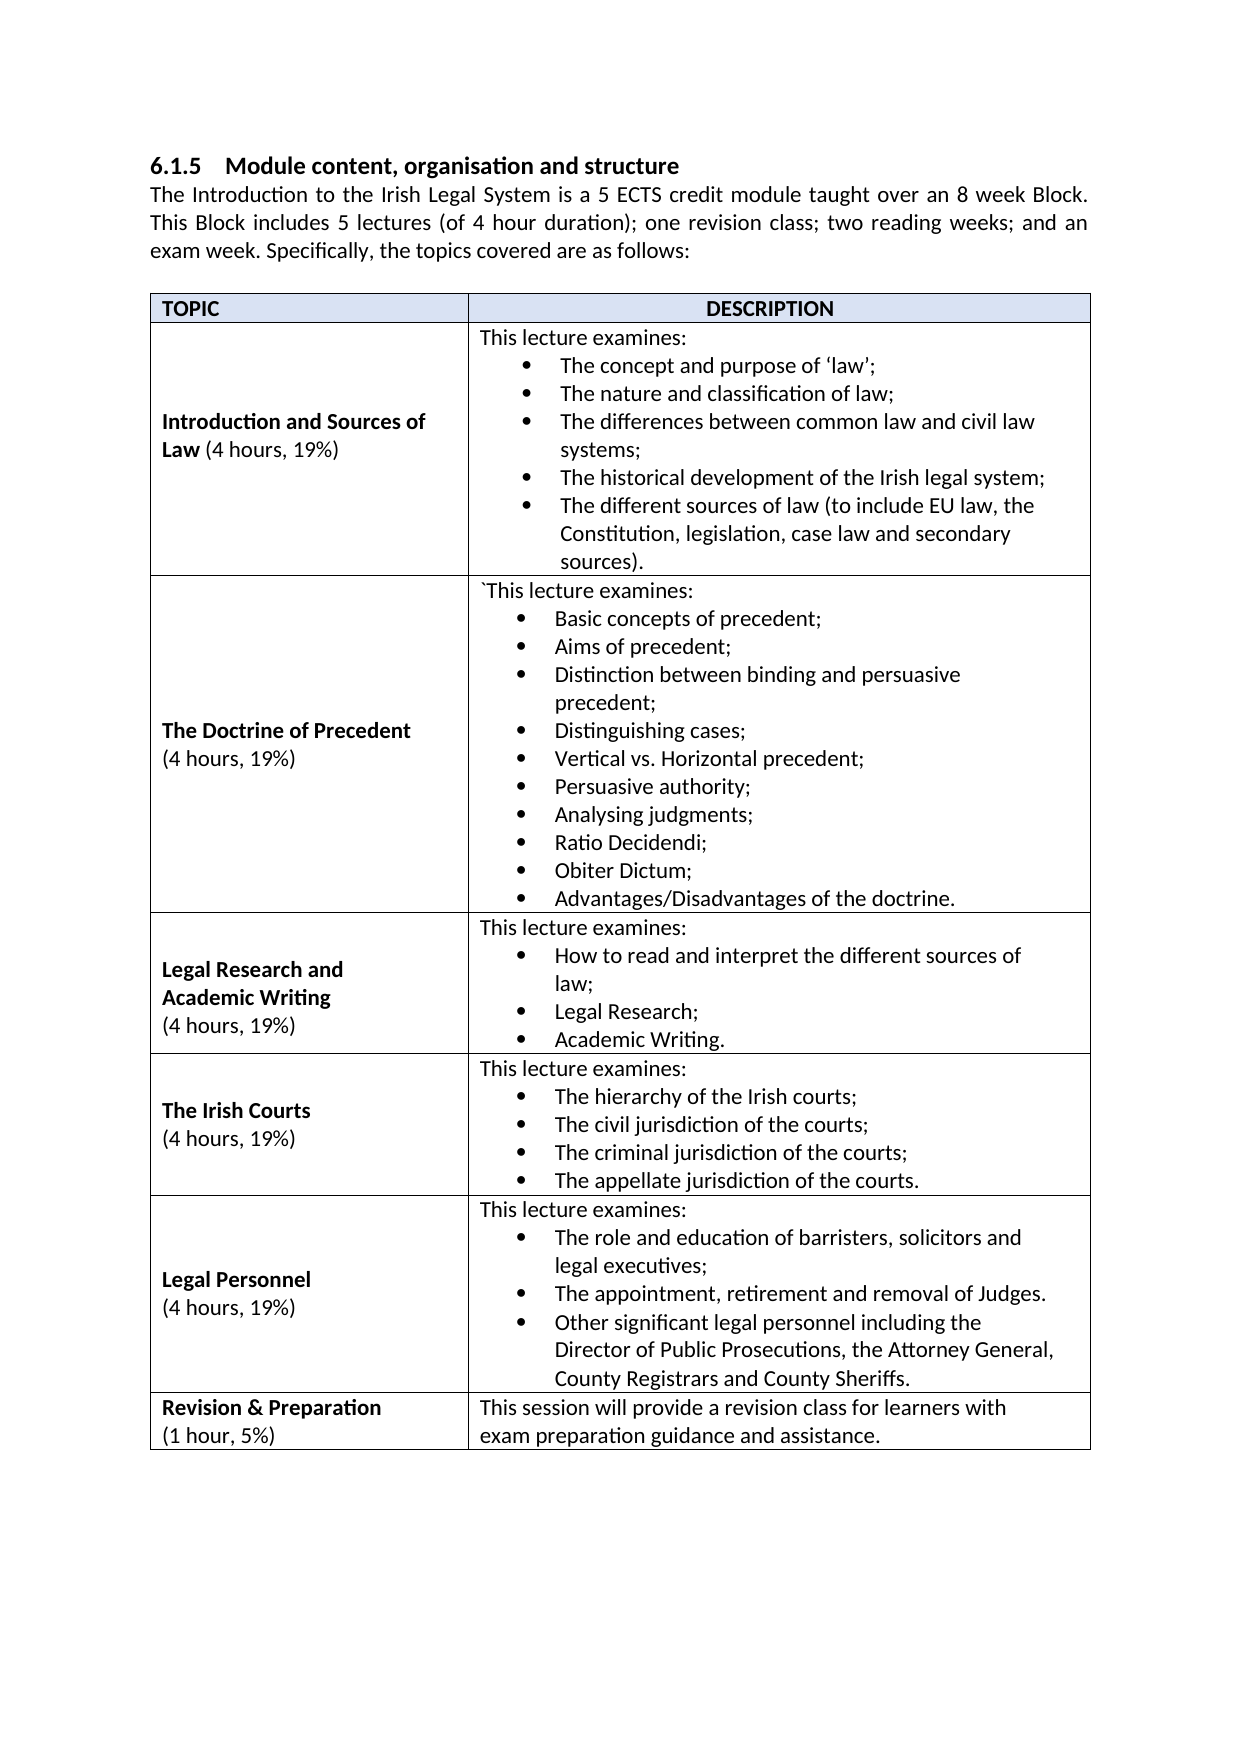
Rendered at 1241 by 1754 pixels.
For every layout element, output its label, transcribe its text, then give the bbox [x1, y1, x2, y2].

table_cell This session will provide a revision class for learners with exam preparation guidance and assistance. [469, 1393, 1090, 1449]
subtitle Module content, organisation and structure [150, 150, 1090, 181]
table_cell This lecture examines: The role and education of barristers, solicitors and legal executives; The appointment, retirement and removal of Judges. Other significant legal personnel including the Director of Public Prosecutions, the Attorney General, County Registrars and County Sheriffs. [469, 1196, 1090, 1392]
table_cell Legal Research and Academic Writing (4 hours, 19%) [151, 913, 468, 1053]
table_cell This lecture examines: The concept and purpose of ‘law’; The nature and classification of law; The differences between common law and civil law systems; The historical development of the Irish legal system; The different sources of law (to include EU law, the Constitution, legislation, case law and secondary sources). [469, 323, 1090, 575]
table_header TOPIC [151, 294, 468, 322]
text The Introduction to the Irish Legal System is a 5 ECTS credit module taught over an 8 week Block. This Block includes 5 lectures (of 4 hour duration); one revision class; two reading weeks; and an exam week. Specifically, the topics covered are as follows: [150, 181, 1090, 264]
table_cell Legal Personnel (4 hours, 19%) [151, 1196, 468, 1392]
table_cell This lecture examines: How to read and interpret the different sources of law; Legal Research; Academic Writing. [469, 913, 1090, 1053]
table_cell The Irish Courts (4 hours, 19%) [151, 1054, 468, 1194]
table_header DESCRIPTION [469, 294, 1090, 322]
table_cell Introduction and Sources of Law (4 hours, 19%) [151, 323, 468, 575]
table_cell Revision & Preparation (1 hour, 5%) [151, 1393, 468, 1449]
table_cell This lecture examines: The hierarchy of the Irish courts; The civil jurisdiction of the courts; The criminal jurisdiction of the courts; The appellate jurisdiction of the courts. [469, 1054, 1090, 1194]
table_cell The Doctrine of Precedent (4 hours, 19%) [151, 576, 468, 912]
table_cell `This lecture examines: Basic concepts of precedent; Aims of precedent; Distinction between binding and persuasive precedent; Distinguishing cases; Vertical vs. Horizontal precedent; Persuasive authority; Analysing judgments; Ratio Decidendi; Obiter Dictum; Advantages/Disadvantages of the doctrine. [469, 576, 1090, 912]
